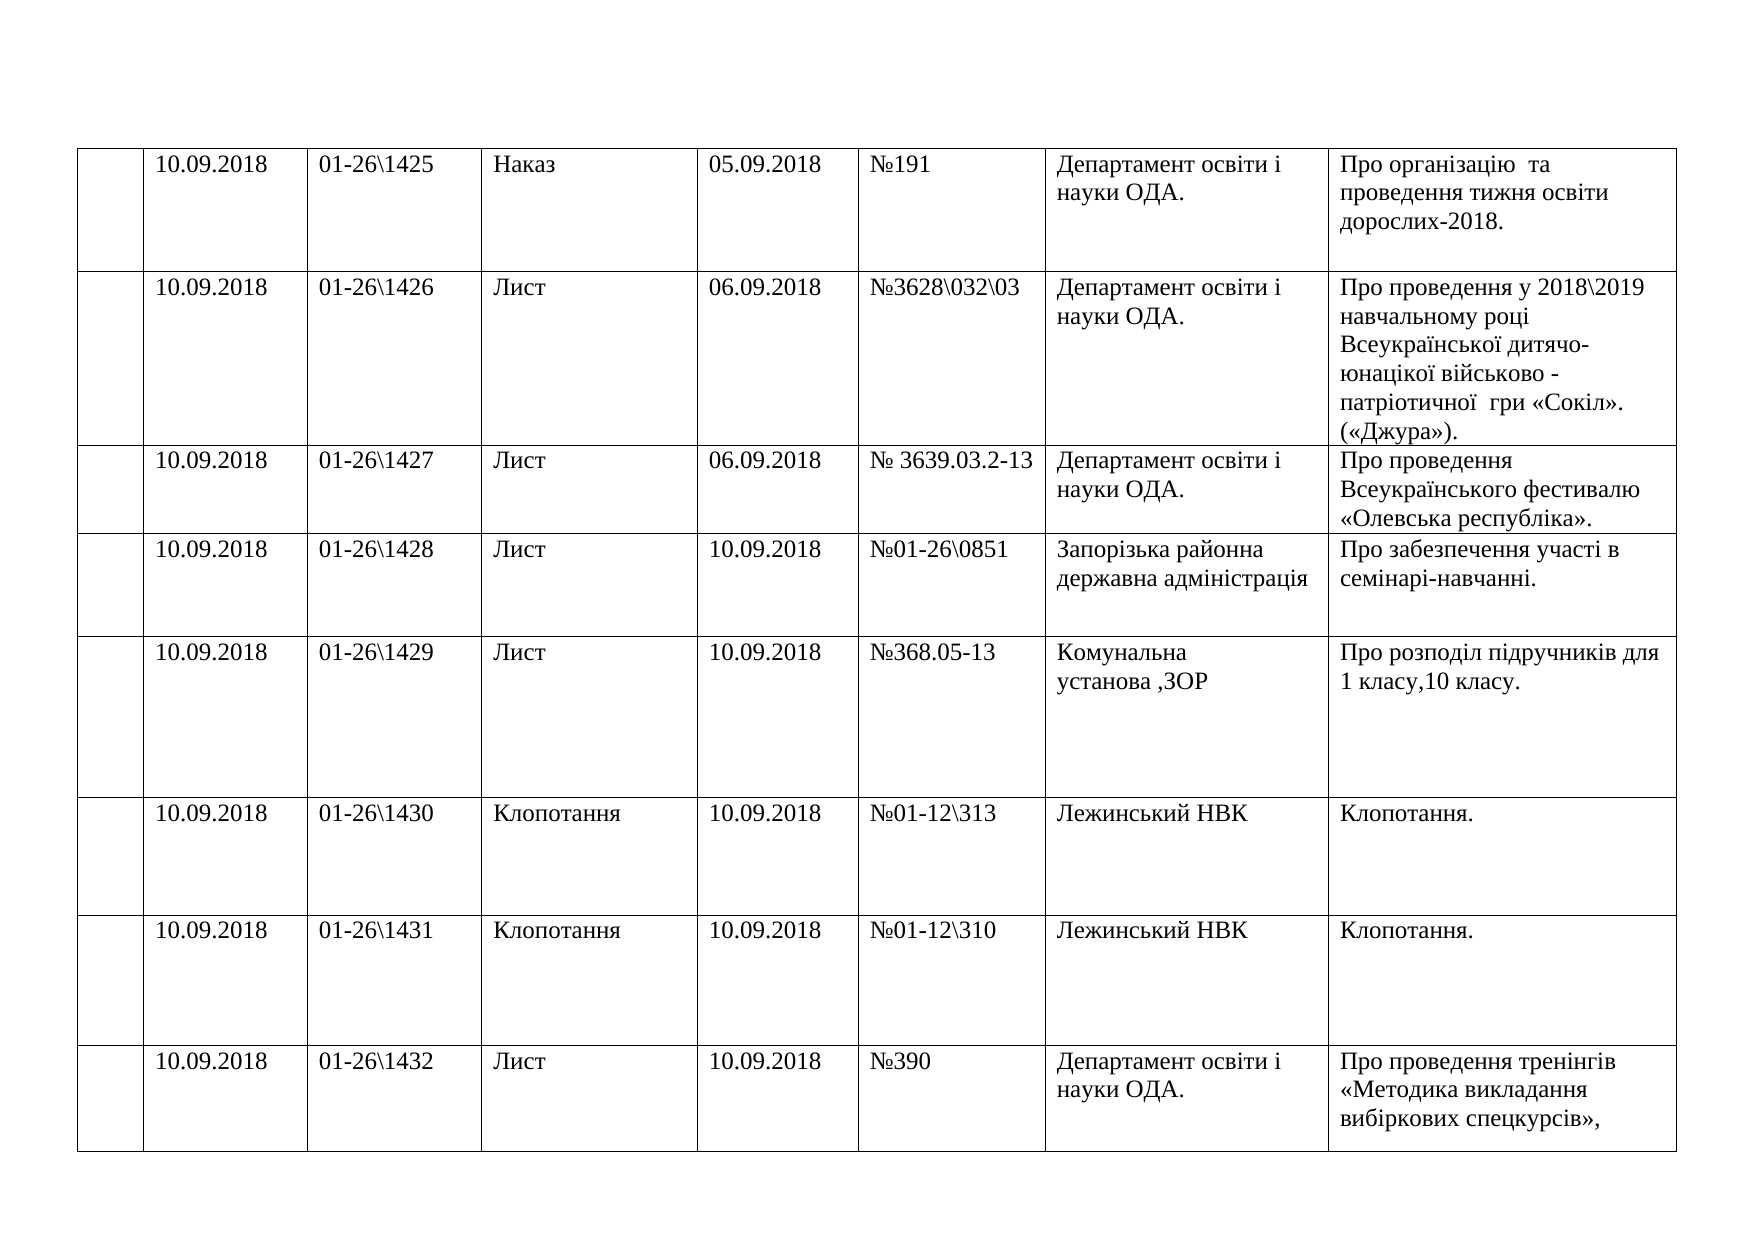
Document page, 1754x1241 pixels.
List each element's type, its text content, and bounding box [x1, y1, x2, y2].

table_cell [78, 637, 143, 797]
table_cell Запорізька районна державна адміністрація [1046, 534, 1328, 636]
table_cell Клопотання. [1329, 916, 1676, 1045]
table_cell [78, 149, 143, 271]
table_cell Лист [482, 534, 697, 636]
table_cell Департамент освіти і науки ОДА. [1046, 149, 1328, 271]
table_cell 10.09.2018 [144, 798, 307, 914]
table_cell Клопотання [482, 798, 697, 914]
table_cell 01-26\1425 [308, 149, 481, 271]
table_cell 10.09.2018 [144, 1046, 307, 1151]
table_cell [78, 534, 143, 636]
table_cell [1329, 1046, 1676, 1151]
table_cell 10.09.2018 [698, 534, 858, 636]
table_cell [78, 1046, 143, 1151]
table_cell Про організацію та проведення тижня освіти дорослих-2018. [1329, 149, 1676, 271]
table_cell 10.09.2018 [698, 798, 858, 914]
table_cell [78, 916, 143, 1045]
table_cell №01-12\313 [859, 798, 1045, 914]
table_cell Про забезпечення участі в семінарі-навчанні. [1329, 534, 1676, 636]
table_cell №191 [859, 149, 1045, 271]
table_cell 01-26\1426 [308, 272, 481, 444]
table_cell 01-26\1432 [308, 1046, 481, 1151]
table_cell 06.09.2018 [698, 272, 858, 444]
table_cell Департамент освіти і науки ОДА. [1046, 272, 1328, 444]
table_cell Департамент освіти і науки ОДА. [1046, 446, 1328, 533]
table_cell Про проведення Всеукраїнського фестивалю «Олевська республіка». [1329, 446, 1676, 533]
table_cell Лист [482, 446, 697, 533]
table_cell Наказ [482, 149, 697, 271]
table_cell 10.09.2018 [698, 916, 858, 1045]
table_cell [78, 446, 143, 533]
table_cell №01-26\0851 [859, 534, 1045, 636]
table_cell 10.09.2018 [144, 637, 307, 797]
table_cell №390 [859, 1046, 1045, 1151]
table_cell 10.09.2018 [698, 1046, 858, 1151]
table_cell 01-26\1430 [308, 798, 481, 914]
table_cell 01-26\1429 [308, 637, 481, 797]
table_cell 10.09.2018 [144, 534, 307, 636]
table_cell [78, 272, 143, 444]
table_cell 06.09.2018 [698, 446, 858, 533]
table_cell 05.09.2018 [698, 149, 858, 271]
table_cell Лист [482, 272, 697, 444]
table_cell №3628\032\03 [859, 272, 1045, 444]
table_cell Клопотання. [1329, 798, 1676, 914]
table_cell Про проведення у 2018\2019 навчальному році Всеукраїнської дитячо-юнацікої військово -патріотичної гри «Сокіл».(«Джура»). [1329, 272, 1676, 444]
table_cell Лежинський НВК [1046, 798, 1328, 914]
table_cell 10.09.2018 [144, 916, 307, 1045]
table_cell Клопотання [482, 916, 697, 1045]
table_cell №01-12\310 [859, 916, 1045, 1045]
table_cell 10.09.2018 [144, 149, 307, 271]
table_cell № 3639.03.2-13 [859, 446, 1045, 533]
table_cell [78, 798, 143, 914]
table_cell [1046, 1046, 1328, 1151]
table_cell 10.09.2018 [144, 446, 307, 533]
table_cell Лежинський НВК [1046, 916, 1328, 1045]
table_cell 01-26\1427 [308, 446, 481, 533]
table_cell 01-26\1431 [308, 916, 481, 1045]
table_cell Лист [482, 637, 697, 797]
table_cell 01-26\1428 [308, 534, 481, 636]
table_cell Лист [482, 1046, 697, 1151]
table_cell 10.09.2018 [698, 637, 858, 797]
table_cell Про розподіл підручників для 1 класу,10 класу. [1329, 637, 1676, 797]
table_cell Комунальна установа ,ЗОР [1046, 637, 1328, 797]
table_cell №368.05-13 [859, 637, 1045, 797]
table_cell 10.09.2018 [144, 272, 307, 444]
